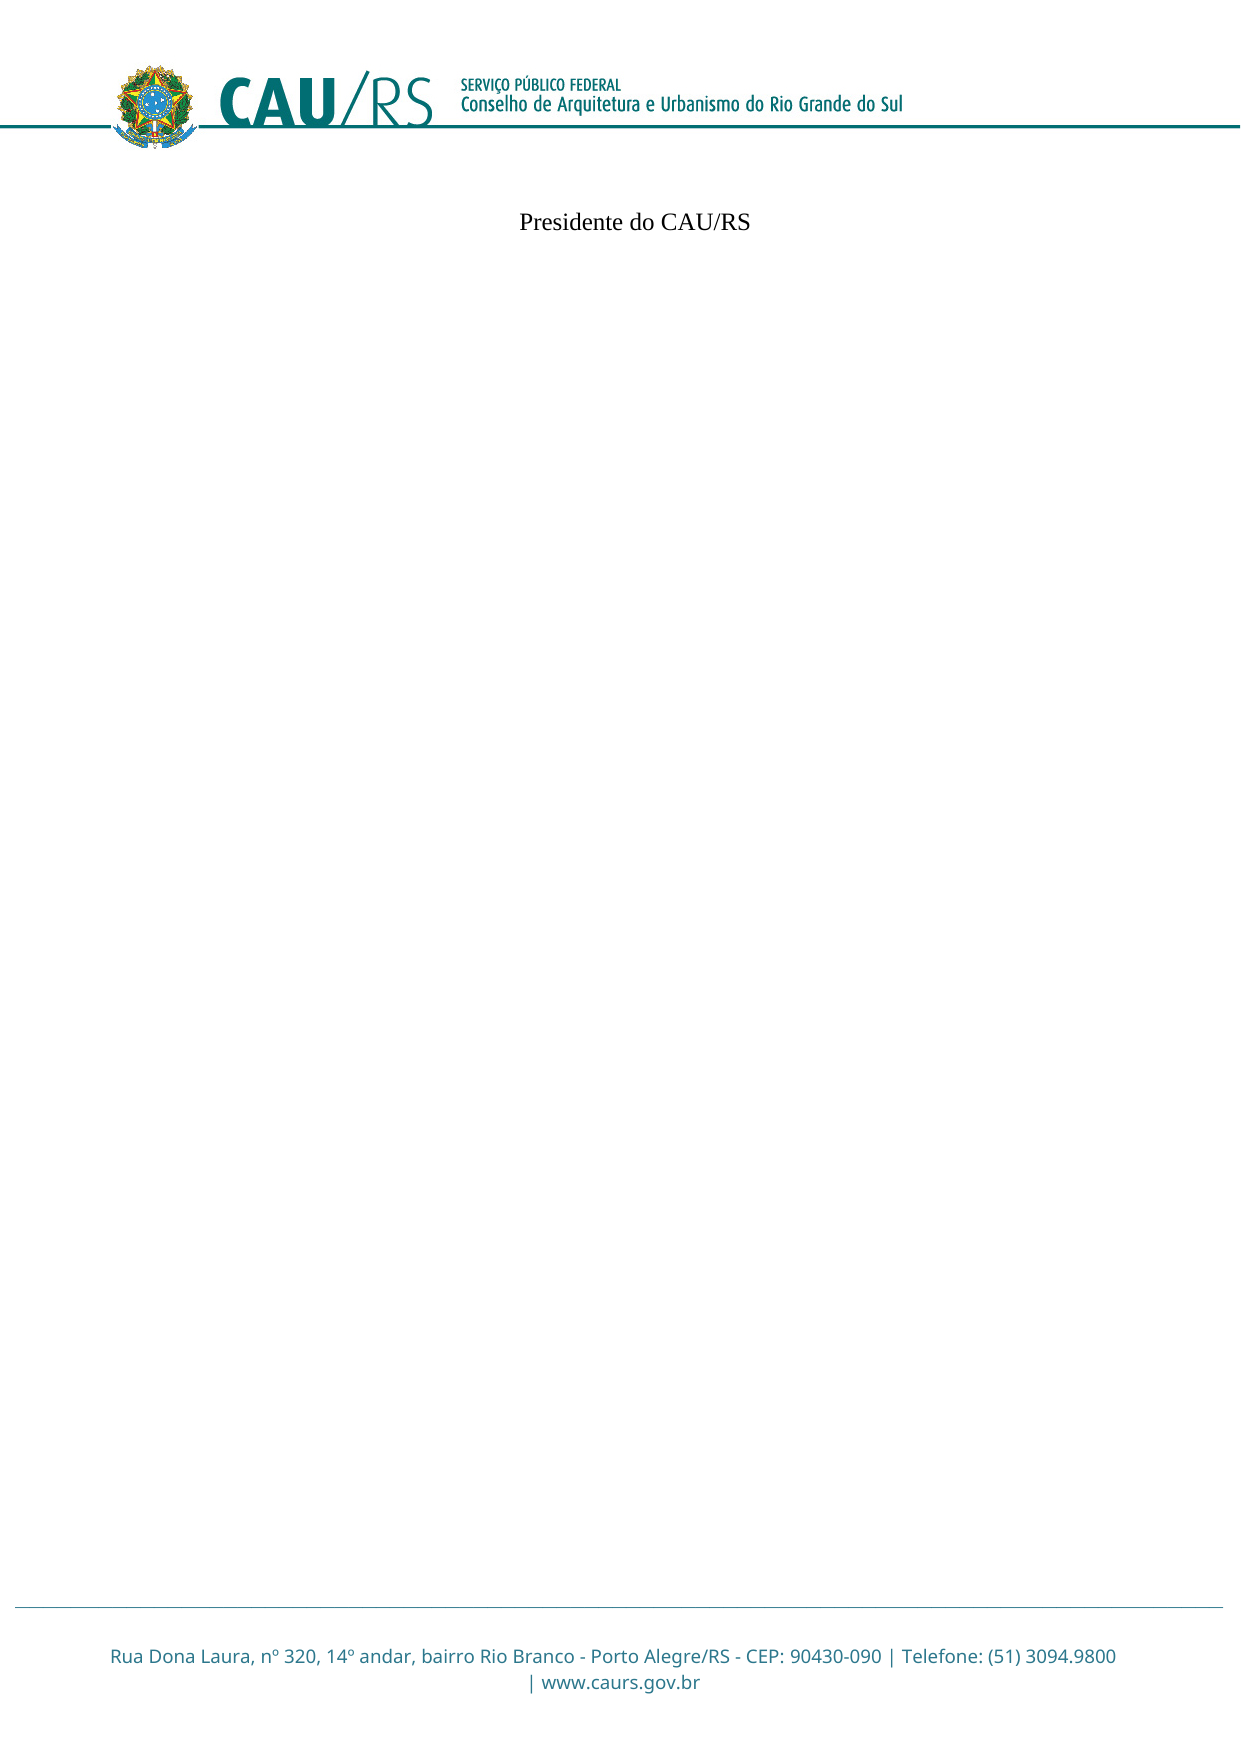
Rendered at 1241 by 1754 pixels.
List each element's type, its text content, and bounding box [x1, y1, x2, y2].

text Presidente do CAU/RS [177, 207, 1093, 236]
picture [0, 0, 1241, 159]
